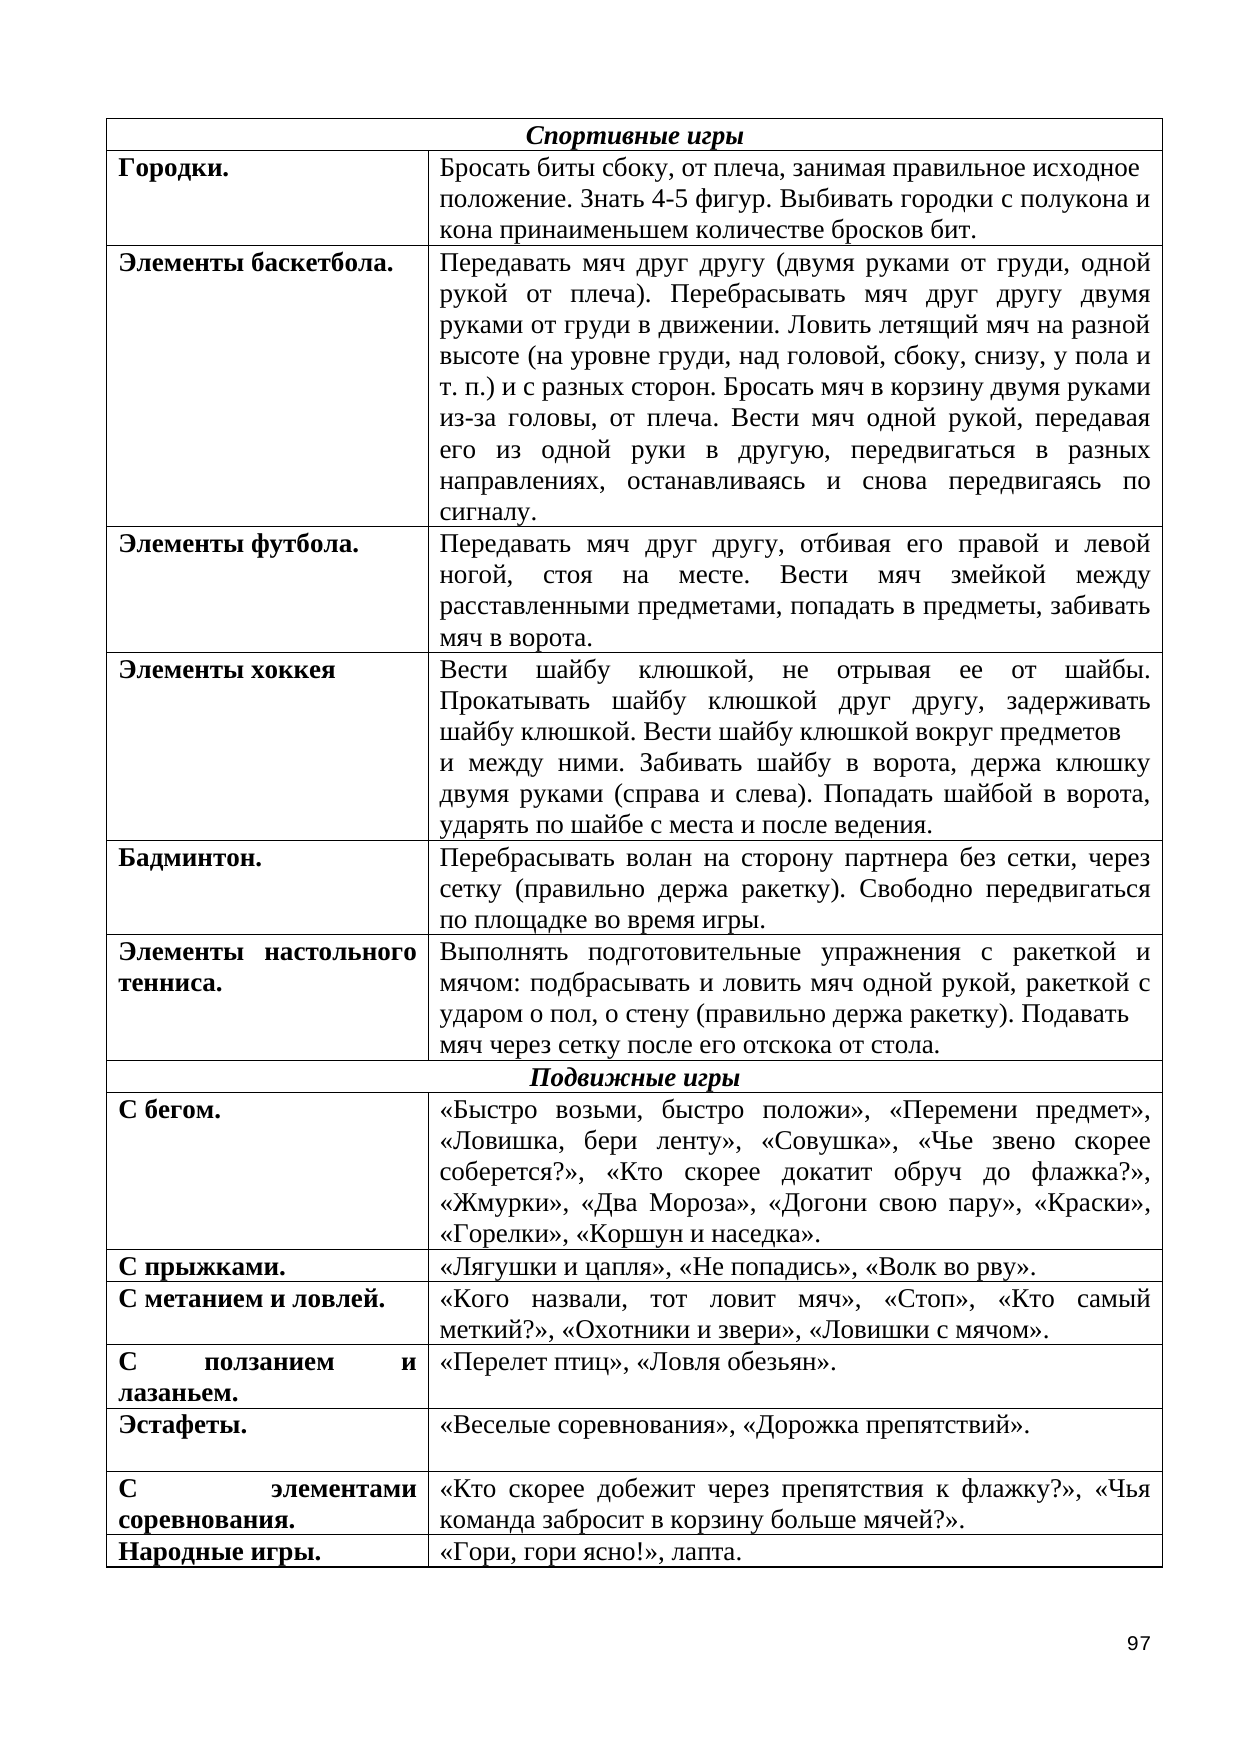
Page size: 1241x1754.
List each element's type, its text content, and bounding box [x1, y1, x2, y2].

table_cell «Веселые соревнования», «Дорожка препятствий». [429, 1409, 1162, 1471]
table_cell Вести шайбу клюшкой, не отрывая ее от шайбы. Прокатывать шайбу клюшкой друг другу, задерживать шайбу клюшкой. Вести шайбу клюшкой вокруг предметов и между ними. Забивать шайбу в ворота, держа клюшку двумя руками (справа и слева). Попадать шайбой в ворота, ударять по шайбе с места и после ведения. [429, 653, 1162, 840]
table_cell «Быстро возьми, быстро положи», «Перемени предмет», «Ловишка, бери ленту», «Совушка», «Чье звено скорее соберется?», «Кто скорее докатит обруч до флажка?», «Жмурки», «Два Мороза», «Догони свою пару», «Краски», «Горелки», «Коршун и наседка». [429, 1093, 1162, 1249]
table_cell С бегом. [107, 1093, 428, 1249]
table_cell С элементами соревнования. [107, 1472, 428, 1534]
table_cell Бросать биты сбоку, от плеча, занимая правильное исходное положение. Знать 4-5 фигур. Выбивать городки с полукона и кона принаименьшем количестве бросков бит. [429, 151, 1162, 245]
table_cell Перебрасывать волан на сторону партнера без сетки, через сетку (правильно держа ракетку). Свободно передвигаться по площадке во время игры. [429, 841, 1162, 934]
table_cell С прыжками. [107, 1250, 428, 1281]
table_cell С метанием и ловлей. [107, 1282, 428, 1344]
table_cell «Кто скорее добежит через препятствия к флажку?», «Чья команда забросит в корзину больше мячей?». [429, 1472, 1162, 1534]
table_cell «Лягушки и цапля», «Не попадись», «Волк во рву». [429, 1250, 1162, 1281]
table_cell Передавать мяч друг другу, отбивая его правой и левой ногой, стоя на месте. Вести мяч змейкой между расставленными предметами, попадать в предметы, забивать мяч в ворота. [429, 527, 1162, 652]
table_cell Бадминтон. [107, 841, 428, 934]
table_cell Городки. [107, 151, 428, 245]
table_cell Элементы настольного тенниса. [107, 935, 428, 1060]
table_cell Народные игры. [107, 1535, 428, 1566]
table_cell «Гори, гори ясно!», лапта. [429, 1535, 1162, 1566]
table_cell Эстафеты. [107, 1409, 428, 1471]
table_cell С ползанием и лазаньем. [107, 1345, 428, 1408]
table_cell Элементы баскетбола. [107, 246, 428, 526]
table_cell «Перелет птиц», «Ловля обезьян». [429, 1345, 1162, 1408]
table_cell Элементы хоккея [107, 653, 428, 840]
table_cell Выполнять подготовительные упражнения с ракеткой и мячом: подбрасывать и ловить мяч одной рукой, ракеткой с ударом о пол, о стену (правильно держа ракетку). Подавать мяч через сетку после его отскока от стола. [429, 935, 1162, 1060]
table_cell Подвижные игры [107, 1061, 1162, 1092]
table_cell Спортивные игры [107, 119, 1162, 150]
table_cell Передавать мяч друг другу (двумя руками от груди, одной рукой от плеча). Перебрасывать мяч друг другу двумя руками от груди в движении. Ловить летящий мяч на разной высоте (на уровне груди, над головой, сбоку, снизу, у пола и т. п.) и с разных сторон. Бросать мяч в корзину двумя руками из-за головы, от плеча. Вести мяч одной рукой, передавая его из одной руки в другую, передвигаться в разных направлениях, останавливаясь и снова передвигаясь по сигналу. [429, 246, 1162, 526]
table_cell «Кого назвали, тот ловит мяч», «Стоп», «Кто самый меткий?», «Охотники и звери», «Ловишки с мячом». [429, 1282, 1162, 1344]
table_cell Элементы футбола. [107, 527, 428, 652]
